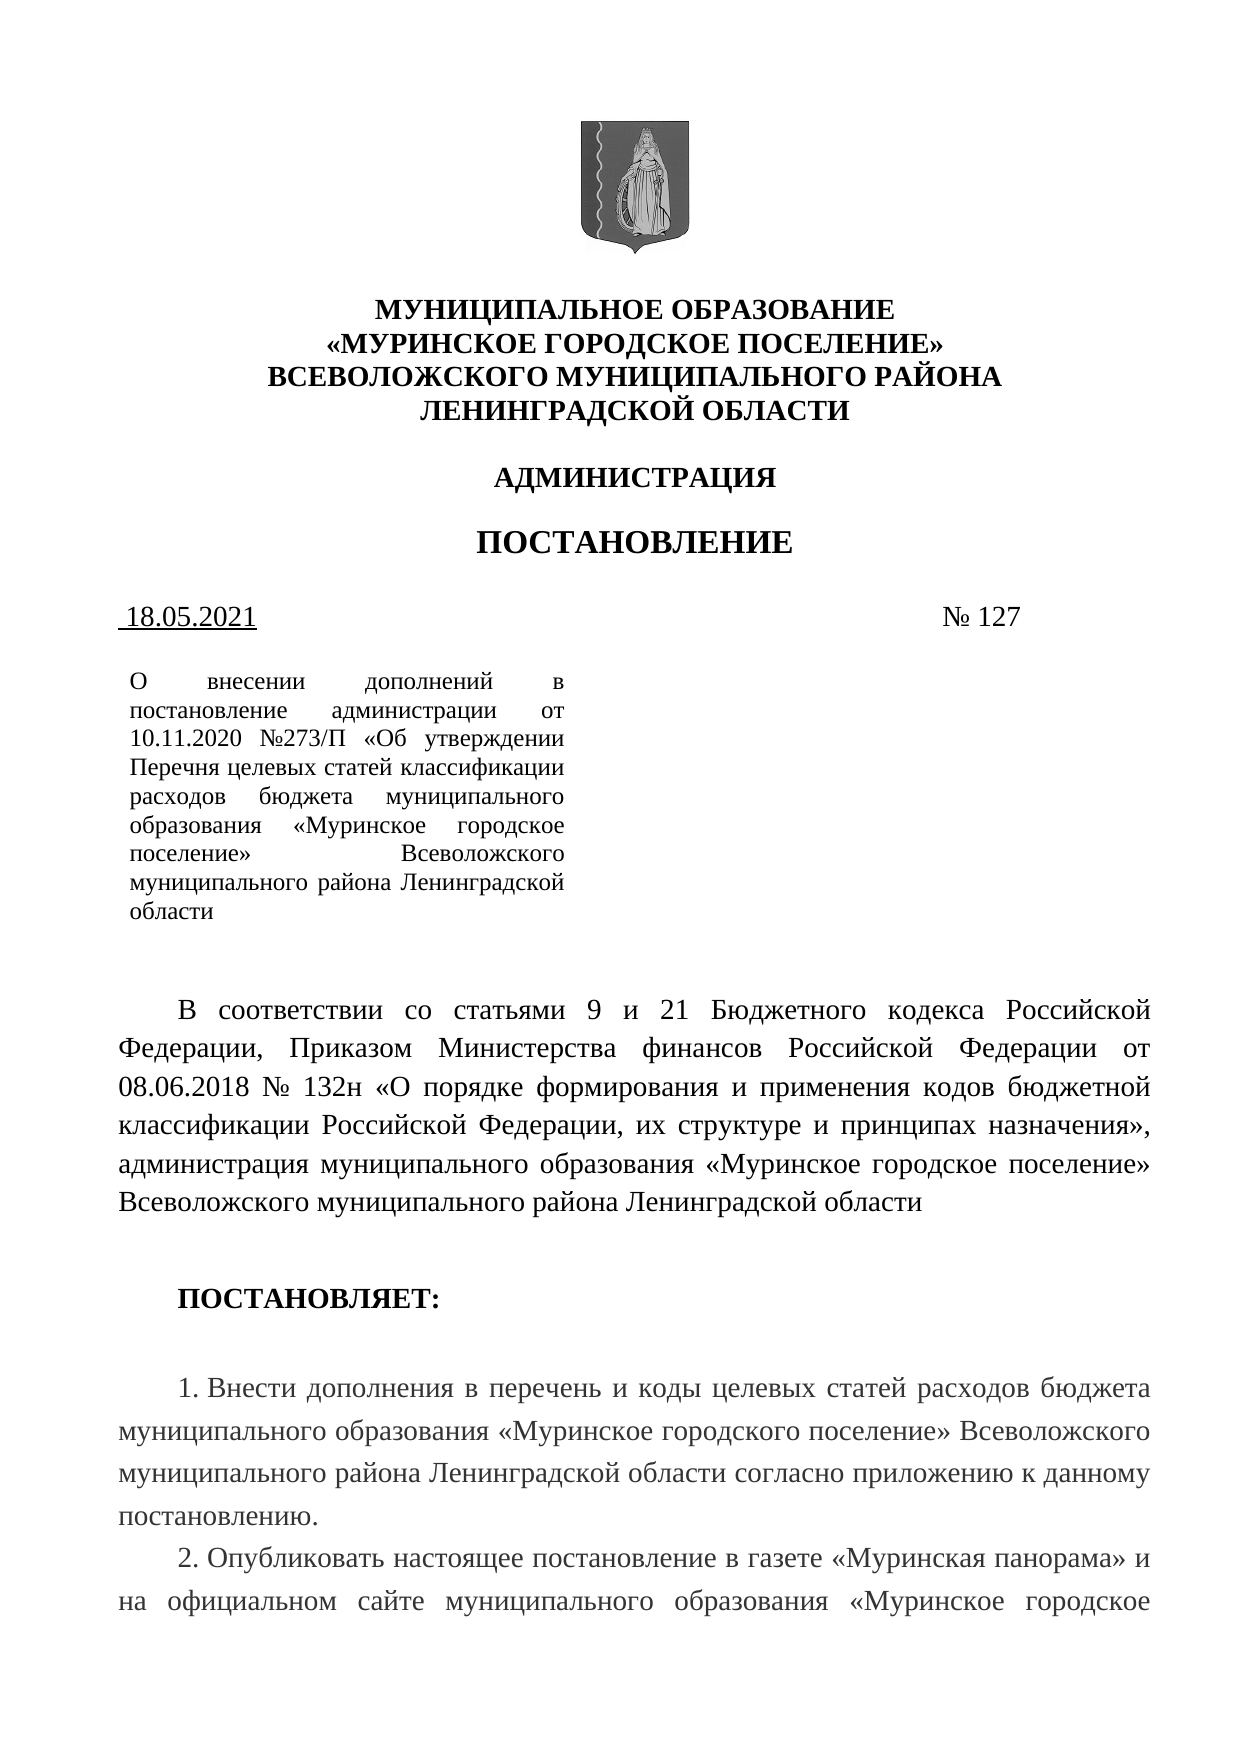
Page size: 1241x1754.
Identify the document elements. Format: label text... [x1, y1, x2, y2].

text АДМИНИСТРАЦИЯ [118, 460, 1152, 493]
text «МУРИНСКОЕ ГОРОДСКОЕ ПОСЕЛЕНИЕ» [118, 326, 1152, 359]
text ПОСТАНОВЛЯЕТ: [118, 1282, 1152, 1315]
text ЛЕНИНГРАДСКОЙ ОБЛАСТИ [118, 393, 1152, 426]
text 18.05.2021 № 127 [118, 599, 1152, 632]
text ПОСТАНОВЛЕНИЕ [118, 522, 1152, 561]
text ВСЕВОЛОЖСКОГО МУНИЦИПАЛЬНОГО РАЙОНА [118, 359, 1152, 393]
text МУНИЦИПАЛЬНОЕ ОБРАЗОВАНИЕ [118, 292, 1152, 326]
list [118, 1531, 1152, 1616]
list Внести дополнения в перечень и коды целевых статей расходов бюджета муниципального образования «Муринское городского поселение» Всеволожского муниципального района Ленинградской области согласно приложению к данному постановлению. [118, 1361, 1152, 1531]
text В соответствии со статьями 9 и 21 Бюджетного кодекса Российской Федерации, Приказом Министерства финансов Российской Федерации от 08.06.2018 № 132н «О порядке формирования и применения кодов бюджетной классификации Российской Федерации, их структуре и принципах назначения», администрация муниципального образования «Муринское городское поселение» Всеволожского муниципального района Ленинградской области [118, 992, 1152, 1218]
table_header О внесении дополнений в постановление администрации от 10.11.2020 №273/П «Об утверждении Перечня целевых статей классификации расходов бюджета муниципального образования «Муринское городское поселение» Всеволожского муниципального района Ленинградской области [118, 666, 576, 925]
